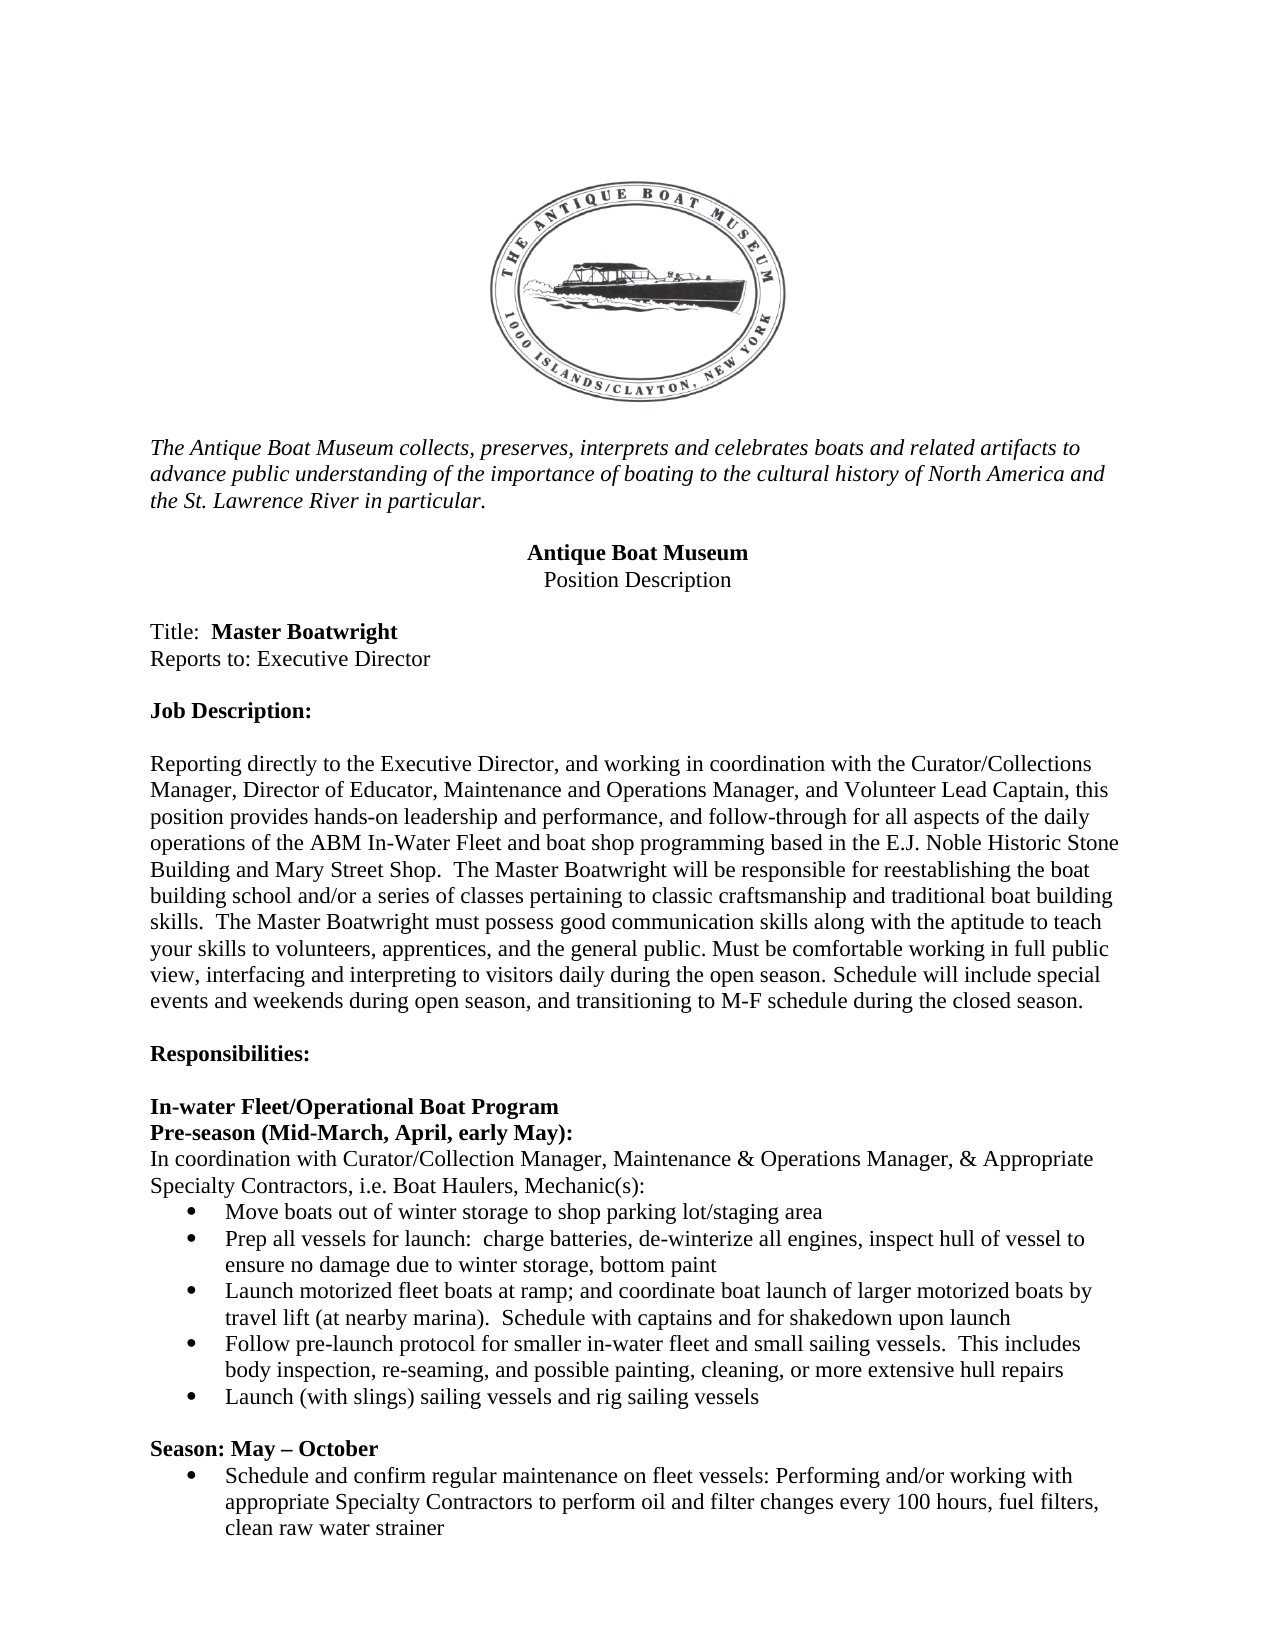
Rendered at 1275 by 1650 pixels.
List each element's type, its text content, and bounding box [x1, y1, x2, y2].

list Launch (with slings) sailing vessels and rig sailing vessels [187, 1383, 1125, 1409]
list Launch motorized fleet boats at ramp; and coordinate boat launch of larger motorized boats by travel lift (at nearby marina). Schedule with captains and for shakedown upon launch [187, 1277, 1125, 1330]
text The Antique Boat Museum collects, preserves, interprets and celebrates boats and related artifacts to advance public understanding of the importance of boating to the cultural history of North America and the St. Lawrence River in particular. [150, 434, 1125, 513]
text Season: May – October [150, 1435, 1125, 1462]
text Job Description: [150, 697, 1125, 724]
list Prep all vessels for launch: charge batteries, de-winterize all engines, inspect hull of vessel to ensure no damage due to winter storage, bottom paint [187, 1224, 1125, 1277]
list Follow pre-launch protocol for smaller in-water fleet and small sailing vessels. This includes body inspection, re-seaming, and possible painting, cleaning, or more extensive hull repairs [187, 1330, 1125, 1383]
text Responsibilities: [150, 1040, 1125, 1066]
text Position Description [150, 566, 1125, 592]
text Reports to: Executive Director [150, 645, 1125, 671]
picture [484, 176, 791, 408]
text In coordination with Curator/Collection Manager, Maintenance & Operations Manager, & Appropriate Specialty Contractors, i.e. Boat Haulers, Mechanic(s): [150, 1146, 1125, 1198]
text Pre-season (Mid-March, April, early May): [150, 1119, 1125, 1146]
text In-water Fleet/Operational Boat Program [150, 1093, 1125, 1119]
text Antique Boat Museum [150, 539, 1125, 566]
list Move boats out of winter storage to shop parking lot/staging area [187, 1198, 1125, 1224]
text Title: Master Boatwright [150, 618, 1125, 645]
text Reporting directly to the Executive Director, and working in coordination with the Curator/Collections Manager, Director of Educator, Maintenance and Operations Manager, and Volunteer Lead Captain, this position provides hands-on leadership and performance, and follow-through for all aspects of the daily operations of the ABM In-Water Fleet and boat shop programming based in the E.J. Noble Historic Stone Building and Mary Street Shop. The Master Boatwright will be responsible for reestablishing the boat building school and/or a series of classes pertaining to classic craftsmanship and traditional boat building skills. The Master Boatwright must possess good communication skills along with the aptitude to teach your skills to volunteers, apprentices, and the general public. Must be comfortable working in full public view, interfacing and interpreting to visitors daily during the open season. Schedule will include special events and weekends during open season, and transitioning to M-F schedule during the closed season. [150, 750, 1125, 1014]
list Schedule and confirm regular maintenance on fleet vessels: Performing and/or working with appropriate Specialty Contractors to perform oil and filter changes every 100 hours, fuel filters, clean raw water strainer [187, 1462, 1125, 1541]
